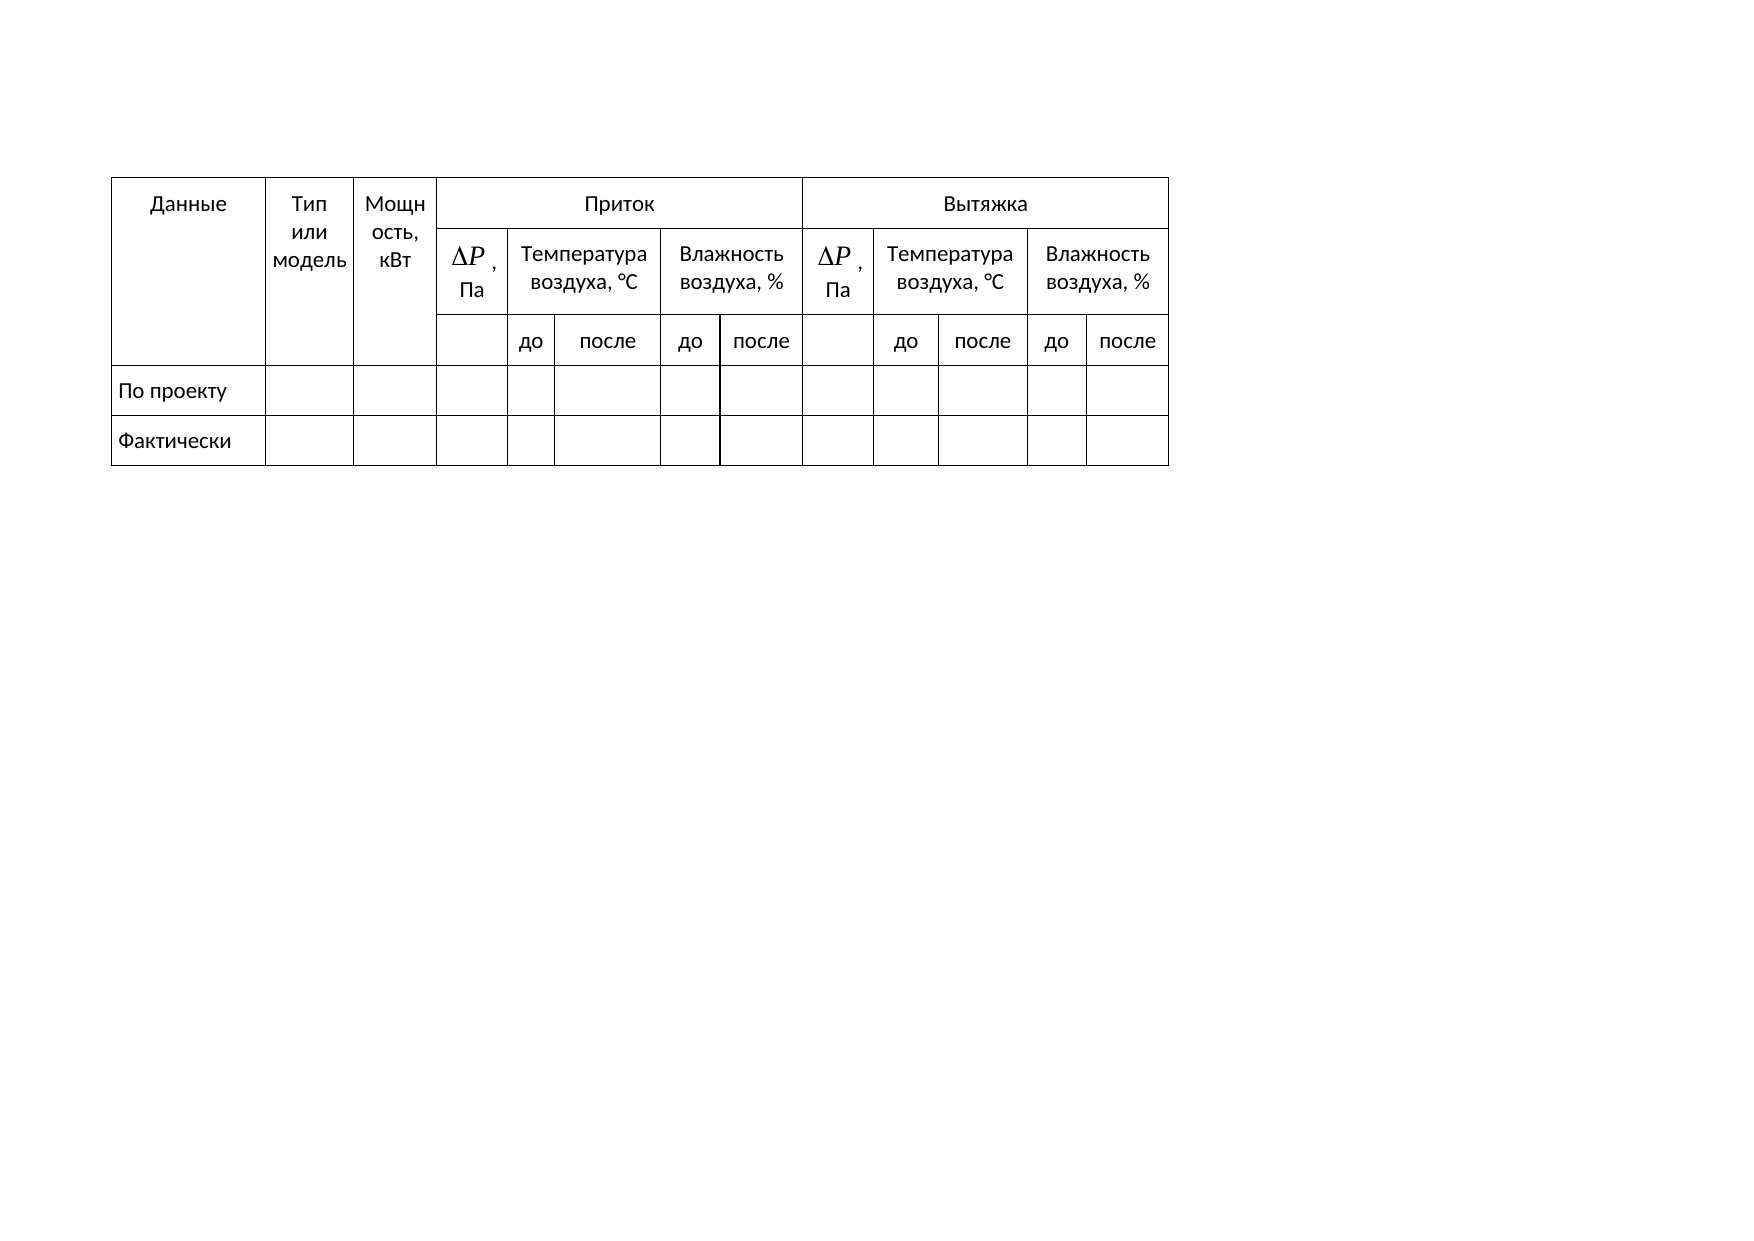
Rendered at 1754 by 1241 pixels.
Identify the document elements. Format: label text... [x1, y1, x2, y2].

table_cell [266, 416, 353, 465]
table_cell [874, 416, 938, 465]
table_cell Влажность воздуха, % [661, 229, 802, 314]
table_cell до [508, 315, 554, 364]
table_header Вытяжка [803, 178, 1168, 227]
table_header Тип или модель [266, 178, 353, 364]
table_cell [803, 366, 873, 415]
table_cell [661, 416, 719, 465]
table_header Приток [437, 178, 802, 227]
table_cell [939, 366, 1027, 415]
table_cell [1087, 416, 1168, 465]
table_header Мощность, кВт [354, 178, 436, 364]
table_cell [1087, 366, 1168, 415]
table_header Данные [112, 178, 265, 364]
table_cell [721, 416, 802, 465]
table_cell [661, 366, 719, 415]
table_cell после [939, 315, 1027, 364]
table_cell [721, 366, 802, 415]
table_cell [1028, 366, 1086, 415]
table_cell [803, 315, 873, 364]
table_cell [437, 315, 507, 364]
table_cell после [555, 315, 660, 364]
table_cell [555, 416, 660, 465]
table_cell Влажность воздуха, % [1028, 229, 1168, 314]
table_cell после [1087, 315, 1168, 364]
table_cell Температура воздуха, °C [508, 229, 660, 314]
table_cell [437, 366, 507, 415]
table_cell [1028, 416, 1086, 465]
table_cell , Па [437, 229, 507, 314]
table_cell [354, 366, 436, 415]
table_cell после [721, 315, 802, 364]
table_cell [354, 416, 436, 465]
table_cell Фактически [112, 416, 265, 465]
table_cell [803, 416, 873, 465]
table_cell , Па [803, 229, 873, 314]
table_cell до [874, 315, 938, 364]
table_cell [508, 366, 554, 415]
table_cell [939, 416, 1027, 465]
table_cell до [661, 315, 719, 364]
table_cell [266, 366, 353, 415]
table_cell [555, 366, 660, 415]
table_cell [437, 416, 507, 465]
table_cell [874, 366, 938, 415]
table_cell По проекту [112, 366, 265, 415]
table_cell до [1028, 315, 1086, 364]
table_cell Температура воздуха, °C [874, 229, 1027, 314]
table_cell [508, 416, 554, 465]
